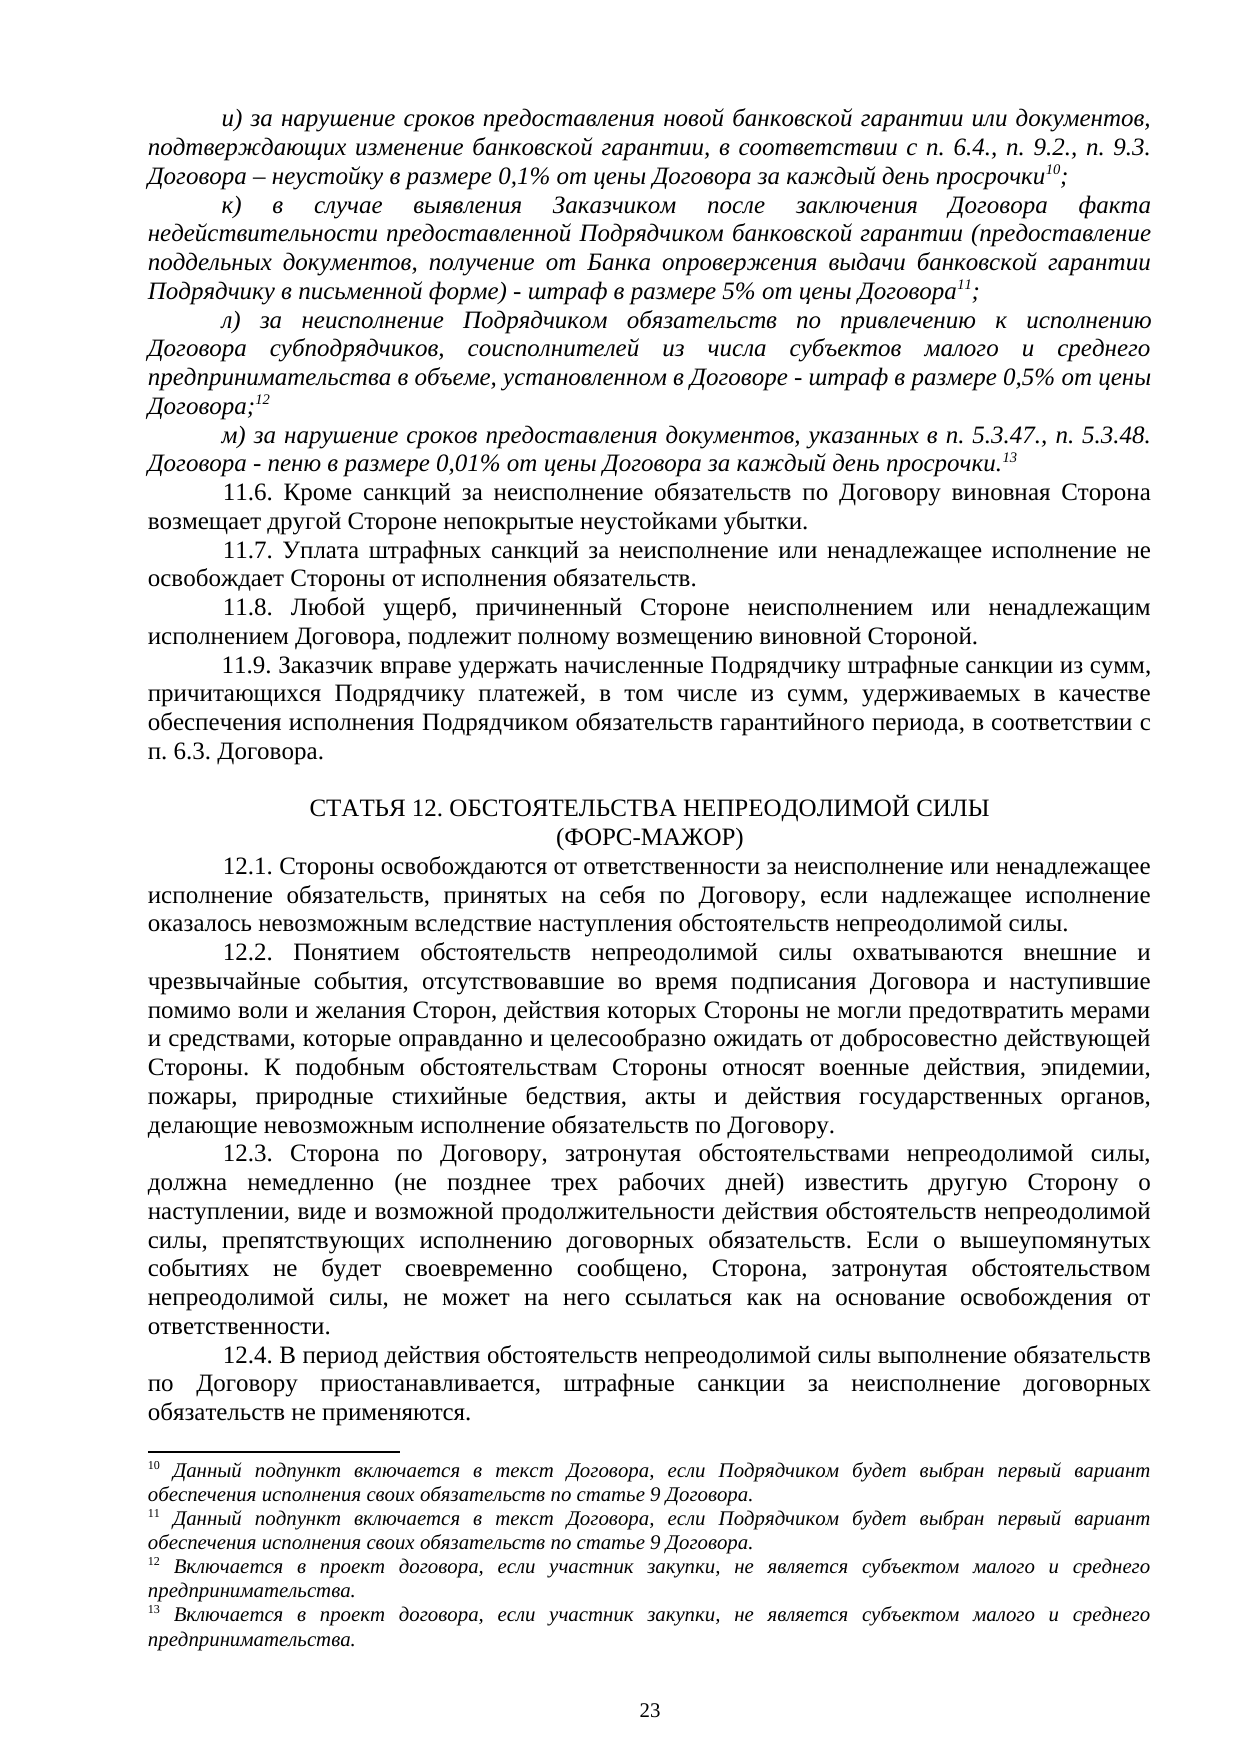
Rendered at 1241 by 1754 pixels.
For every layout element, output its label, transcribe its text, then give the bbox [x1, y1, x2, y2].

text 11.7. Уплата штрафных санкций за неисполнение или ненадлежащее исполнение не освобождает Стороны от исполнения обязательств. [148, 535, 1152, 592]
text 12.3. Сторона по Договору, затронутая обстоятельствами непреодолимой силы, должна немедленно (не позднее трех рабочих дней) известить другую Сторону о наступлении, виде и возможной продолжительности действия обстоятельств непреодолимой силы, препятствующих исполнению договорных обязательств. Если о вышеупомянутых событиях не будет своевременно сообщено, Сторона, затронутая обстоятельством непреодолимой силы, не может на него ссылаться как на основание освобождения от ответственности. [148, 1138, 1152, 1340]
text к) в случае выявления Заказчиком после заключения Договора факта недействительности предоставленной Подрядчиком банковской гарантии (предоставление поддельных документов, получение от Банка опровержения выдачи банковской гарантии Подрядчику в письменной форме) - штраф в размере 5% от цены Договора; [148, 190, 1152, 305]
text 12.1. Стороны освобождаются от ответственности за неисполнение или ненадлежащее исполнение обязательств, принятых на себя по Договору, если надлежащее исполнение оказалось невозможным вследствие наступления обстоятельств непреодолимой силы. [148, 851, 1152, 937]
text СТАТЬЯ 12. ОБСТОЯТЕЛЬСТВА НЕПРЕОДОЛИМОЙ СИЛЫ [148, 793, 1152, 822]
text (ФОРС-МАЖОР) [148, 822, 1152, 851]
text 12.4. В период действия обстоятельств непреодолимой силы выполнение обязательств по Договору приостанавливается, штрафные санкции за неисполнение договорных обязательств не применяются. [148, 1340, 1152, 1426]
text 11.9. Заказчик вправе удержать начисленные Подрядчику штрафные санкции из сумм, причитающихся Подрядчику платежей, в том числе из сумм, удерживаемых в качестве обеспечения исполнения Подрядчиком обязательств гарантийного периода, в соответствии с п. 6.3. Договора. [148, 650, 1152, 765]
text м) за нарушение сроков предоставления документов, указанных в п. 5.3.47., п. 5.3.48. Договора - пеню в размере 0,01% от цены Договора за каждый день просрочки. [148, 420, 1152, 477]
text 11.8. Любой ущерб, причиненный Стороне неисполнением или ненадлежащим исполнением Договора, подлежит полному возмещению виновной Стороной. [148, 592, 1152, 650]
text 12.2. Понятием обстоятельств непреодолимой силы охватываются внешние и чрезвычайные события, отсутствовавшие во время подписания Договора и наступившие помимо воли и желания Сторон, действия которых Стороны не могли предотвратить мерами и средствами, которые оправданно и целесообразно ожидать от добросовестно действующей Стороны. К подобным обстоятельствам Стороны относят военные действия, эпидемии, пожары, природные стихийные бедствия, акты и действия государственных органов, делающие невозможным исполнение обязательств по Договору. [148, 937, 1152, 1138]
text л) за неисполнение Подрядчиком обязательств по привлечению к исполнению Договора субподрядчиков, соисполнителей из числа субъектов малого и среднего предпринимательства в объеме, установленном в Договоре - штраф в размере 0,5% от цены Договора; [148, 305, 1152, 420]
text и) за нарушение сроков предоставления новой банковской гарантии или документов, подтверждающих изменение банковской гарантии, в соответствии с п. 6.4., п. 9.2., п. 9.3. Договора – неустойку в размере 0,1% от цены Договора за каждый день просрочки; [148, 103, 1152, 190]
text 11.6. Кроме санкций за неисполнение обязательств по Договору виновная Сторона возмещает другой Стороне непокрытые неустойками убытки. [148, 477, 1152, 535]
